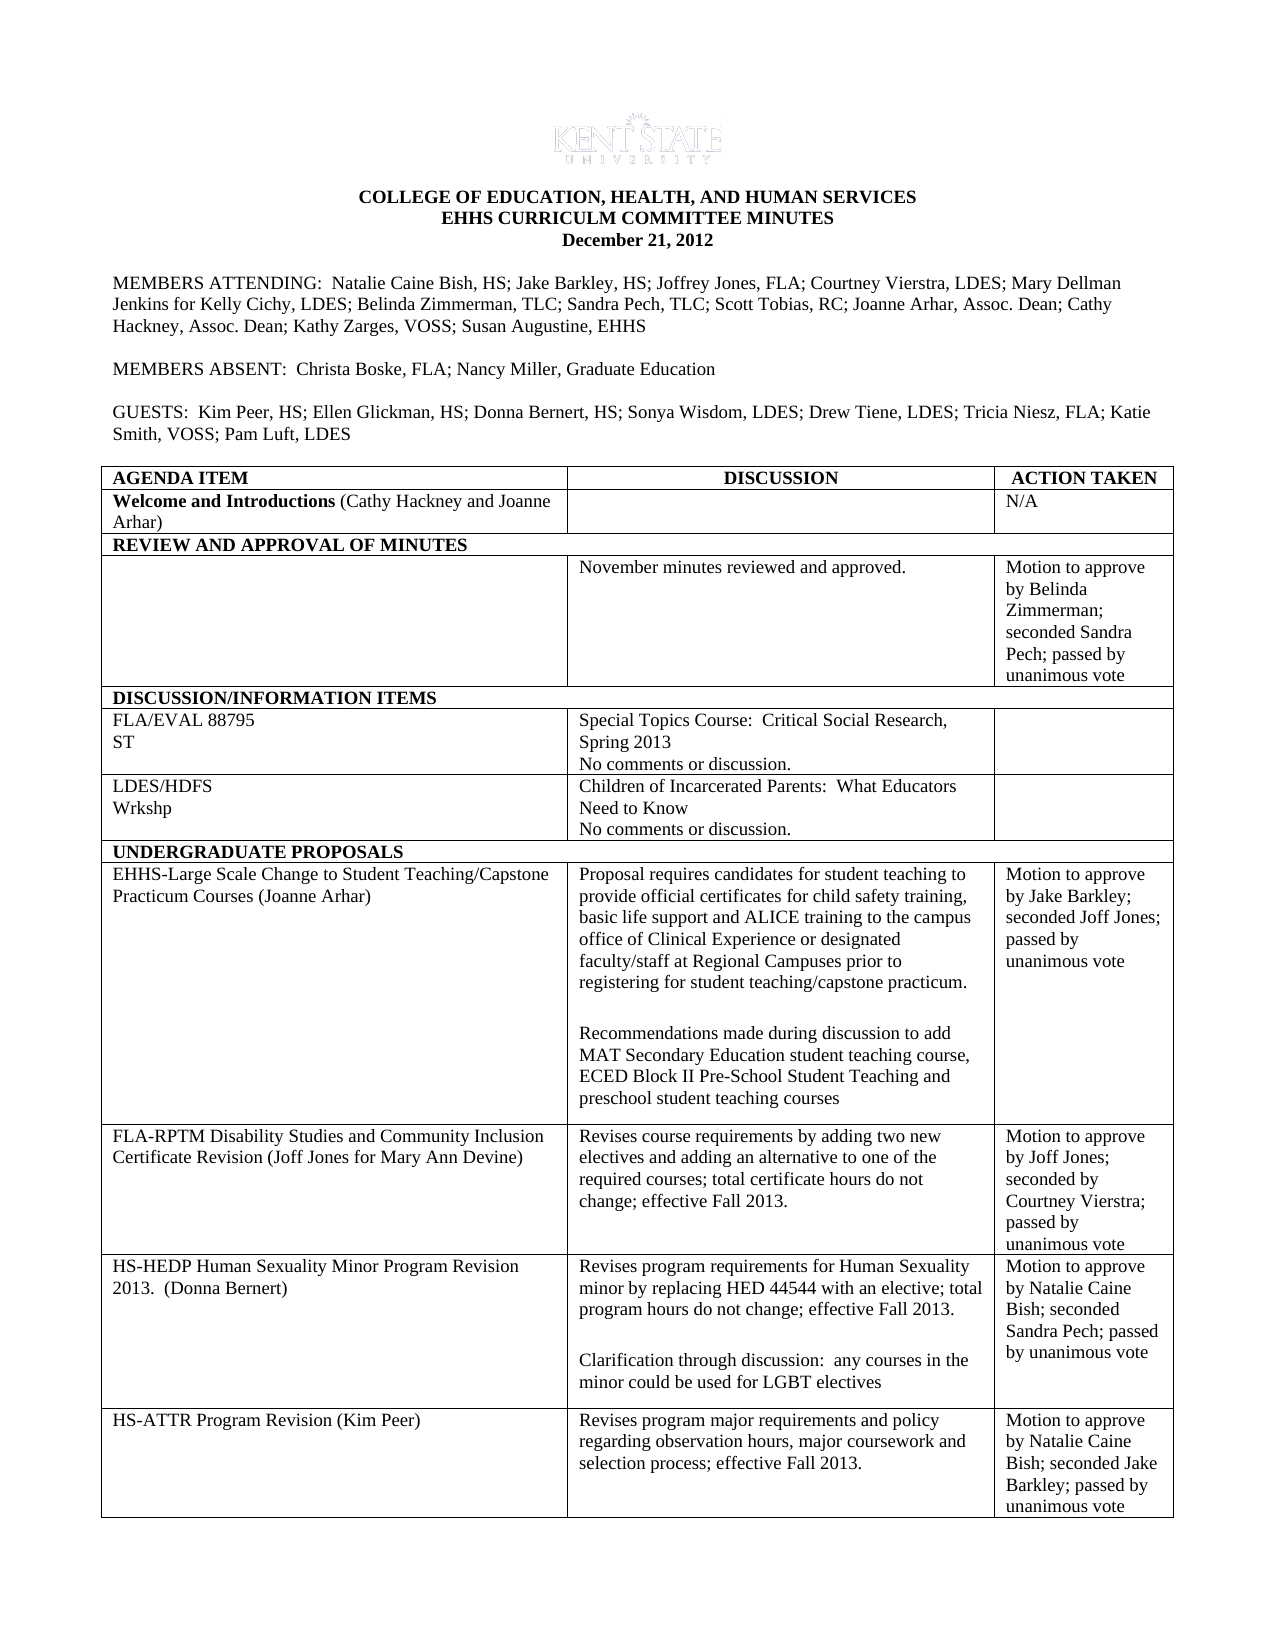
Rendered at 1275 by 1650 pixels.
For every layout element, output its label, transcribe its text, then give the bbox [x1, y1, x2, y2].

text EHHS CURRICULM COMMITTEE MINUTES [112, 207, 1162, 229]
table_cell Welcome and Introductions (Cathy Hackney and Joanne Arhar) [102, 490, 567, 533]
table_cell [102, 556, 567, 686]
table_cell Motion to approve by Joff Jones; seconded by Courtney Vierstra; passed by unanimous vote [995, 1125, 1173, 1254]
table_cell Children of Incarcerated Parents: What Educators Need to Know No comments or discussion. [568, 775, 994, 840]
table_cell Special Topics Course: Critical Social Research, Spring 2013 No comments or discussion. [568, 709, 994, 774]
table_header ACTION TAKEN [995, 467, 1173, 488]
table_cell Revises course requirements by adding two new electives and adding an alternative to one of the required courses; total certificate hours do not change; effective Fall 2013. [568, 1125, 994, 1254]
table_cell Revises program major requirements and policy regarding observation hours, major coursework and selection process; effective Fall 2013. [568, 1409, 994, 1517]
table_cell Motion to approve by Belinda Zimmerman; seconded Sandra Pech; passed by unanimous vote [995, 556, 1173, 686]
table_cell LDES/HDFS Wrkshp [102, 775, 567, 840]
text MEMBERS ABSENT: Christa Boske, FLA; Nancy Miller, Graduate Education [112, 358, 1162, 379]
text MEMBERS ATTENDING: Natalie Caine Bish, HS; Jake Barkley, HS; Joffrey Jones, FLA; Courtney Vierstra, LDES; Mary Dellman Jenkins for Kelly Cichy, LDES; Belinda Zimmerman, TLC; Sandra Pech, TLC; Scott Tobias, RC; Joanne Arhar, Assoc. Dean; Cathy Hackney, Assoc. Dean; Kathy Zarges, VOSS; Susan Augustine, EHHS [112, 272, 1162, 336]
table_header AGENDA ITEM [102, 467, 567, 488]
table_cell Revises program requirements for Human Sexuality minor by replacing HED 44544 with an elective; total program hours do not change; effective Fall 2013. Clarification through discussion: any courses in the minor could be used for LGBT electives [568, 1255, 994, 1408]
table_cell Motion to approve by Natalie Caine Bish; seconded Sandra Pech; passed by unanimous vote [995, 1255, 1173, 1408]
table_cell Motion to approve by Jake Barkley; seconded Joff Jones; passed by unanimous vote [995, 863, 1173, 1124]
table_cell DISCUSSION/INFORMATION ITEMS [102, 687, 1173, 708]
table_cell REVIEW AND APPROVAL OF MINUTES [102, 534, 1173, 555]
text GUESTS: Kim Peer, HS; Ellen Glickman, HS; Donna Bernert, HS; Sonya Wisdom, LDES; Drew Tiene, LDES; Tricia Niesz, FLA; Katie Smith, VOSS; Pam Luft, LDES [112, 401, 1162, 444]
table_cell HS-HEDP Human Sexuality Minor Program Revision 2013. (Donna Bernert) [102, 1255, 567, 1408]
table_header DISCUSSION [568, 467, 994, 488]
table_cell November minutes reviewed and approved. [568, 556, 994, 686]
table_cell EHHS-Large Scale Change to Student Teaching/Capstone Practicum Courses (Joanne Arhar) [102, 863, 567, 1124]
table_cell [995, 709, 1173, 774]
table_cell UNDERGRADUATE PROPOSALS [102, 841, 1173, 862]
table_cell HS-ATTR Program Revision (Kim Peer) [102, 1409, 567, 1517]
text COLLEGE OF EDUCATION, HEALTH, AND HUMAN SERVICES [112, 186, 1162, 207]
table_cell [568, 490, 994, 533]
table_cell FLA-RPTM Disability Studies and Community Inclusion Certificate Revision (Joff Jones for Mary Ann Devine) [102, 1125, 567, 1254]
table_cell N/A [995, 490, 1173, 533]
table_cell FLA/EVAL 88795 ST [102, 709, 567, 774]
table_cell Motion to approve by Natalie Caine Bish; seconded Jake Barkley; passed by unanimous vote [995, 1409, 1173, 1517]
table_cell Proposal requires candidates for student teaching to provide official certificates for child safety training, basic life support and ALICE training to the campus office of Clinical Experience or designated faculty/staff at Regional Campuses prior to registering for student teaching/capstone practicum. Recommendations made during discussion to add MAT Secondary Education student teaching course, ECED Block II Pre-School Student Teaching and preschool student teaching courses [568, 863, 994, 1124]
text December 21, 2012 [112, 229, 1162, 250]
table_cell [995, 775, 1173, 840]
